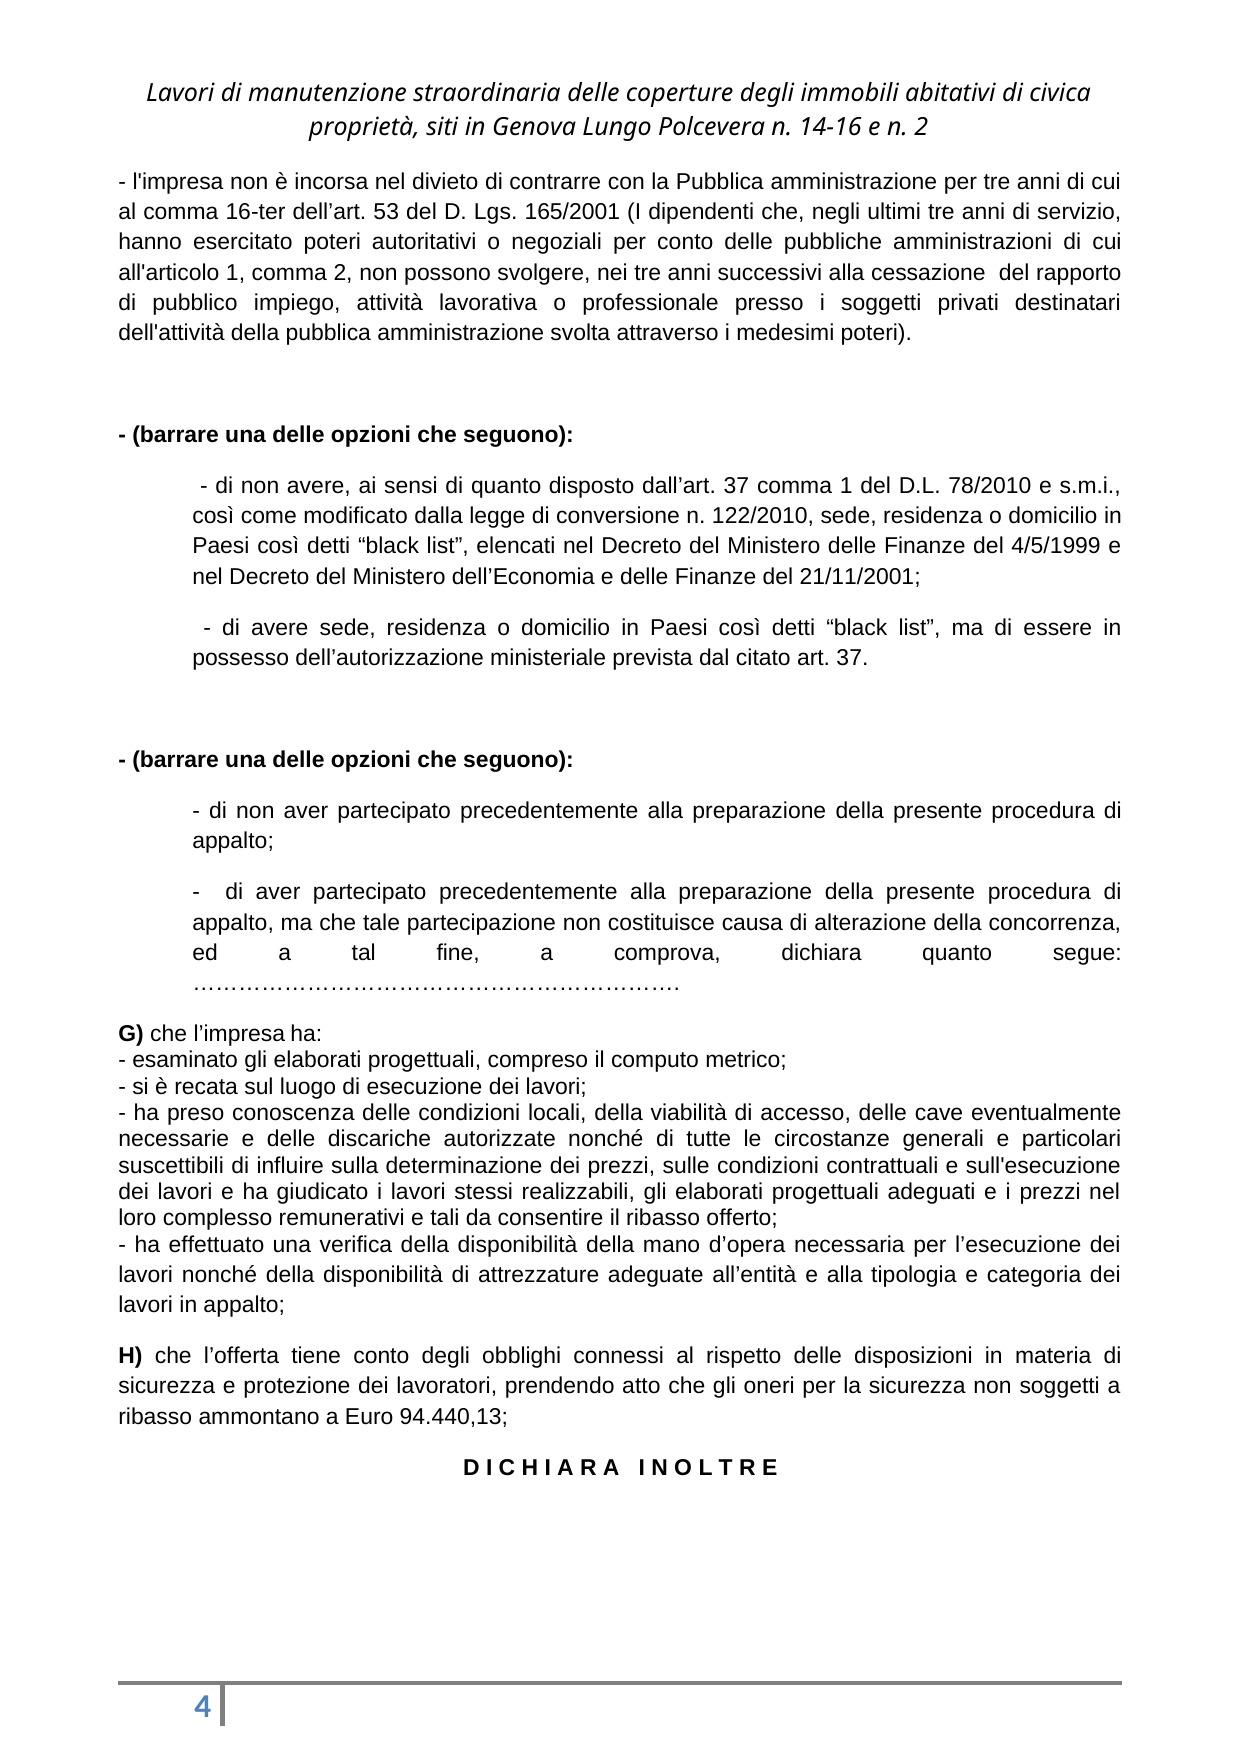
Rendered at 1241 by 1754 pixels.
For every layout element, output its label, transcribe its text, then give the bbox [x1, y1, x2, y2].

text - esaminato gli elaborati progettuali, compreso il computo metrico; [118, 1046, 1122, 1073]
text D I C H I A R A I N O L T R E [118, 1454, 1122, 1480]
text H) che l’offerta tiene conto degli obblighi connessi al rispetto delle disposizioni in materia di sicurezza e protezione dei lavoratori, prendendo atto che gli oneri per la sicurezza non soggetti a ribasso ammontano a Euro 94.440,13; [118, 1342, 1122, 1429]
text - l'impresa non è incorsa nel divieto di contrarre con la Pubblica amministrazione per tre anni di cui al comma 16-ter dell’art. 53 del D. Lgs. 165/2001 (I dipendenti che, negli ultimi tre anni di servizio, hanno esercitato poteri autoritativi o negoziali per conto delle pubbliche amministrazioni di cui all'articolo 1, comma 2, non possono svolgere, nei tre anni successivi alla cessazione del rapporto di pubblico impiego, attività lavorativa o professionale presso i soggetti privati destinatari dell'attività della pubblica amministrazione svolta attraverso i medesimi poteri). [118, 168, 1122, 345]
text - di aver partecipato precedentemente alla preparazione della presente procedura di appalto, ma che tale partecipazione non costituisce causa di alterazione della concorrenza, ed a tal fine, a comprova, dichiara quanto segue:………………………………………………………. [192, 878, 1122, 995]
text - (barrare una delle opzioni che seguono): [118, 746, 1122, 772]
text - (barrare una delle opzioni che seguono): [118, 421, 1122, 447]
text - ha preso conoscenza delle condizioni locali, della viabilità di accesso, delle cave eventualmente necessarie e delle discariche autorizzate nonché di tutte le circostanze generali e particolari suscettibili di influire sulla determinazione dei prezzi, sulle condizioni contrattuali e sull'esecuzione dei lavori e ha giudicato i lavori stessi realizzabili, gli elaborati progettuali adeguati e i prezzi nel loro complesso remunerativi e tali da consentire il ribasso offerto; [118, 1099, 1122, 1231]
text - di non aver partecipato precedentemente alla preparazione della presente procedura di appalto; [192, 797, 1122, 853]
text - di avere sede, residenza o domicilio in Paesi così detti “black list”, ma di essere in possesso dell’autorizzazione ministeriale prevista dal citato art. 37. [192, 614, 1122, 670]
text - ha effettuato una verifica della disponibilità della mano d’opera necessaria per l’esecuzione dei lavori nonché della disponibilità di attrezzature adeguate all’entità e alla tipologia e categoria dei lavori in appalto; [118, 1231, 1122, 1317]
text - di non avere, ai sensi di quanto disposto dall’art. 37 comma 1 del D.L. 78/2010 e s.m.i., così come modificato dalla legge di conversione n. 122/2010, sede, residenza o domicilio in Paesi così detti “black list”, elencati nel Decreto del Ministero delle Finanze del 4/5/1999 e nel Decreto del Ministero dell’Economia e delle Finanze del 21/11/2001; [192, 472, 1122, 589]
text - si è recata sul luogo di esecuzione dei lavori; [118, 1073, 1122, 1099]
text G) che l’impresa ha: [118, 1020, 1122, 1046]
